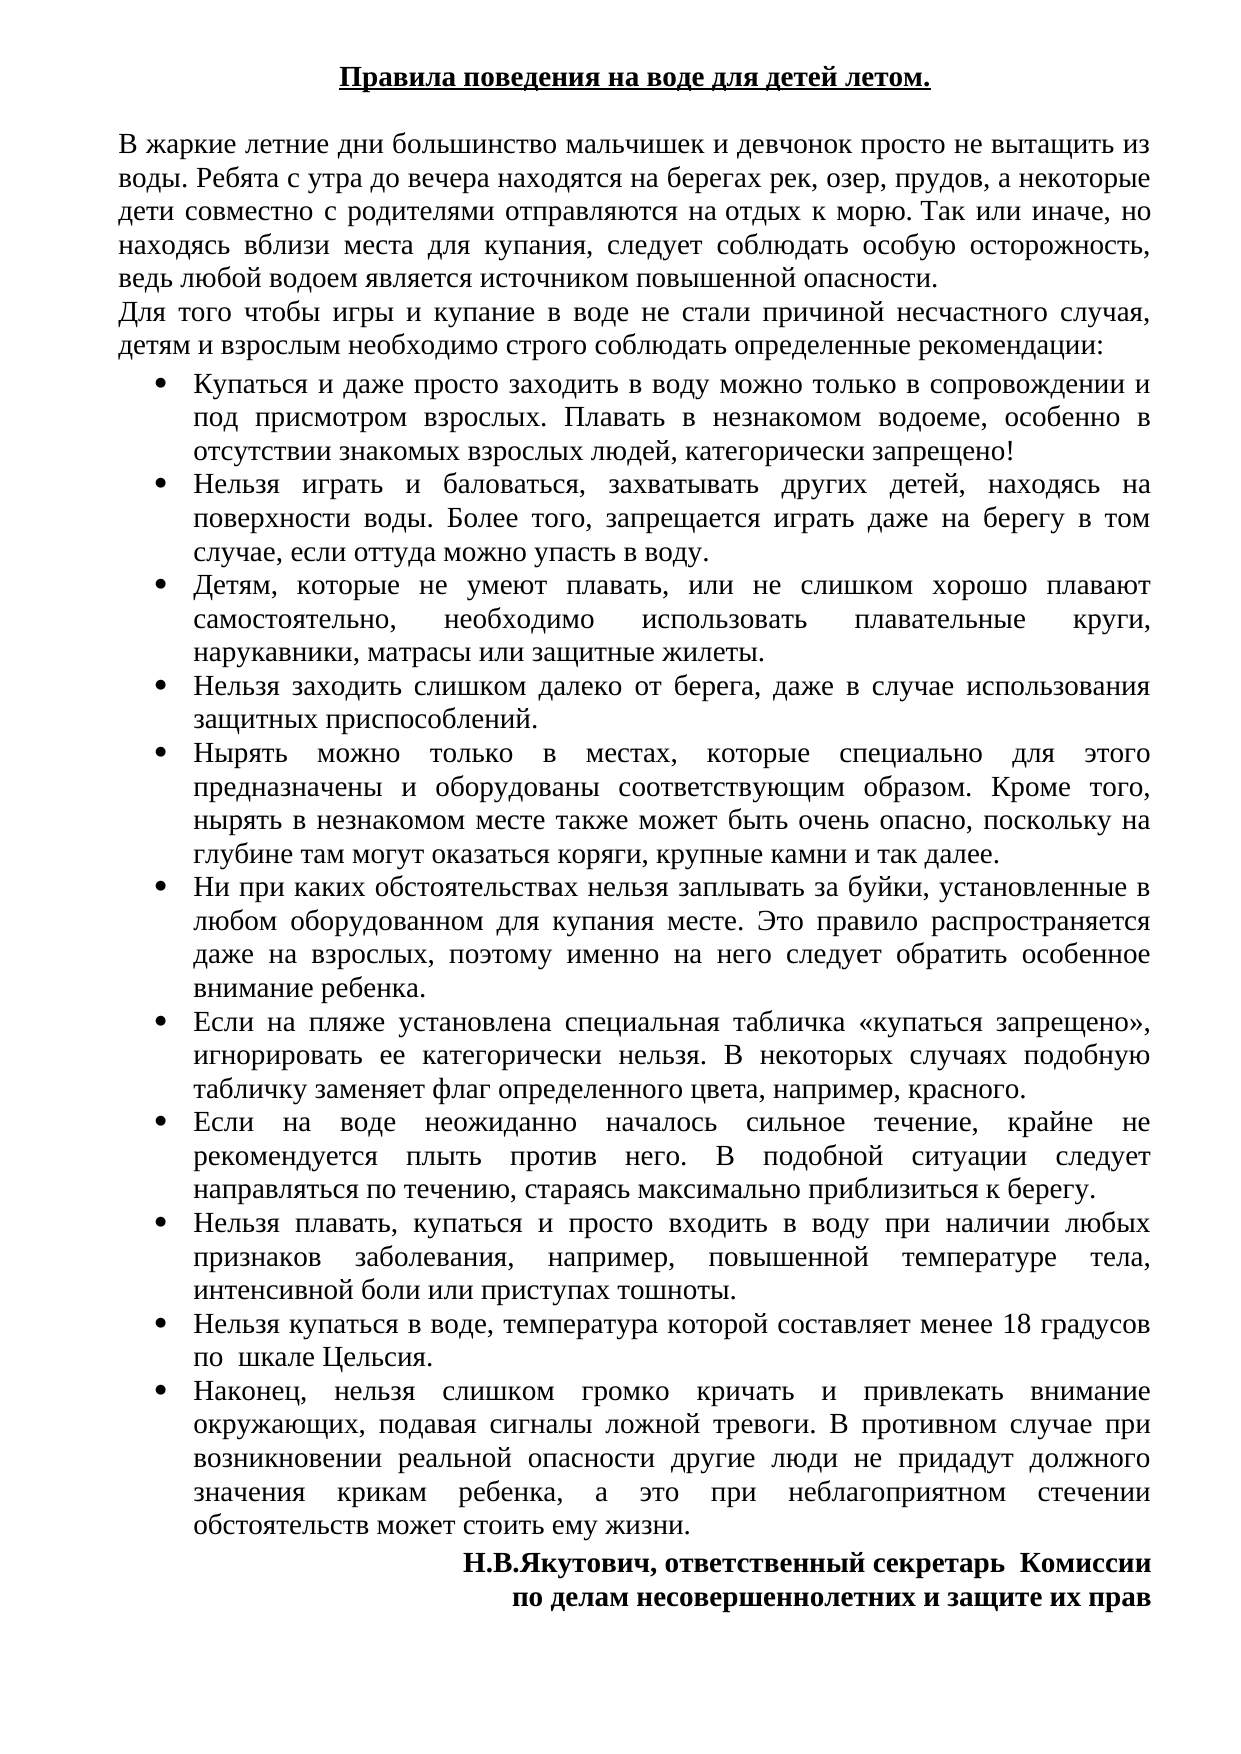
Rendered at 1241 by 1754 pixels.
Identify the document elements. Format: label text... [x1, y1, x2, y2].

list Ни при каких обстоятельствах нельзя заплывать за буйки, установленные в любом оборудованном для купания месте. Это правило распространяется даже на взрослых, поэтому именно на него следует обратить особенное внимание ребенка. [156, 869, 1152, 1004]
text Для того чтобы игры и купание в воде не стали причиной несчастного случая, детям и взрослым необходимо строго соблюдать определенные рекомендации: [118, 294, 1152, 361]
list Нельзя заходить слишком далеко от берега, даже в случае использования защитных приспособлений. [156, 668, 1152, 735]
text по делам несовершеннолетних и защите их прав [118, 1579, 1152, 1613]
list Наконец, нельзя слишком громко кричать и привлекать внимание окружающих, подавая сигналы ложной тревоги. В противном случае при возникновении реальной опасности другие люди не придадут должного значения крикам ребенка, а это при неблагоприятном стечении обстоятельств может стоить ему жизни. [156, 1373, 1152, 1541]
list Нельзя купаться в воде, температура которой составляет менее 18 градусов по шкале Цельсия. [156, 1306, 1152, 1373]
list Если на пляже установлена специальная табличка «купаться запрещено», игнорировать ее категорически нельзя. В некоторых случаях подобную табличку заменяет флаг определенного цвета, например, красного. [156, 1004, 1152, 1104]
list Нельзя играть и баловаться, захватывать других детей, находясь на поверхности воды. Более того, запрещается играть даже на берегу в том случае, если оттуда можно упасть в воду. [156, 466, 1152, 567]
text Правила поведения на воде для детей летом. [118, 59, 1152, 93]
text В жаркие летние дни большинство мальчишек и девчонок просто не вытащить из воды. Ребята с утра до вечера находятся на берегах рек, озер, прудов, а некоторые дети совместно с родителями отправляются на отдых к морю. Так или иначе, но находясь вблизи места для купания, следует соблюдать особую осторожность, ведь любой водоем является источником повышенной опасности. [118, 126, 1152, 294]
list Детям, которые не умеют плавать, или не слишком хорошо плавают самостоятельно, необходимо использовать плавательные круги, нарукавники, матрасы или защитные жилеты. [156, 567, 1152, 668]
list Купаться и даже просто заходить в воду можно только в сопровождении и под присмотром взрослых. Плавать в незнакомом водоеме, особенно в отсутствии знакомых взрослых людей, категорически запрещено! [156, 366, 1152, 466]
list Если на воде неожиданно началось сильное течение, крайне не рекомендуется плыть против него. В подобной ситуации следует направляться по течению, стараясь максимально приблизиться к берегу. [156, 1104, 1152, 1205]
list Нельзя плавать, купаться и просто входить в воду при наличии любых признаков заболевания, например, повышенной температуре тела, интенсивной боли или приступах тошноты. [156, 1205, 1152, 1306]
text Н.В.Якутович, ответственный секретарь Комиссии [118, 1546, 1152, 1579]
list Нырять можно только в местах, которые специально для этого предназначены и оборудованы соответствующим образом. Кроме того, нырять в незнакомом месте также может быть очень опасно, поскольку на глубине там могут оказаться коряги, крупные камни и так далее. [156, 735, 1152, 869]
